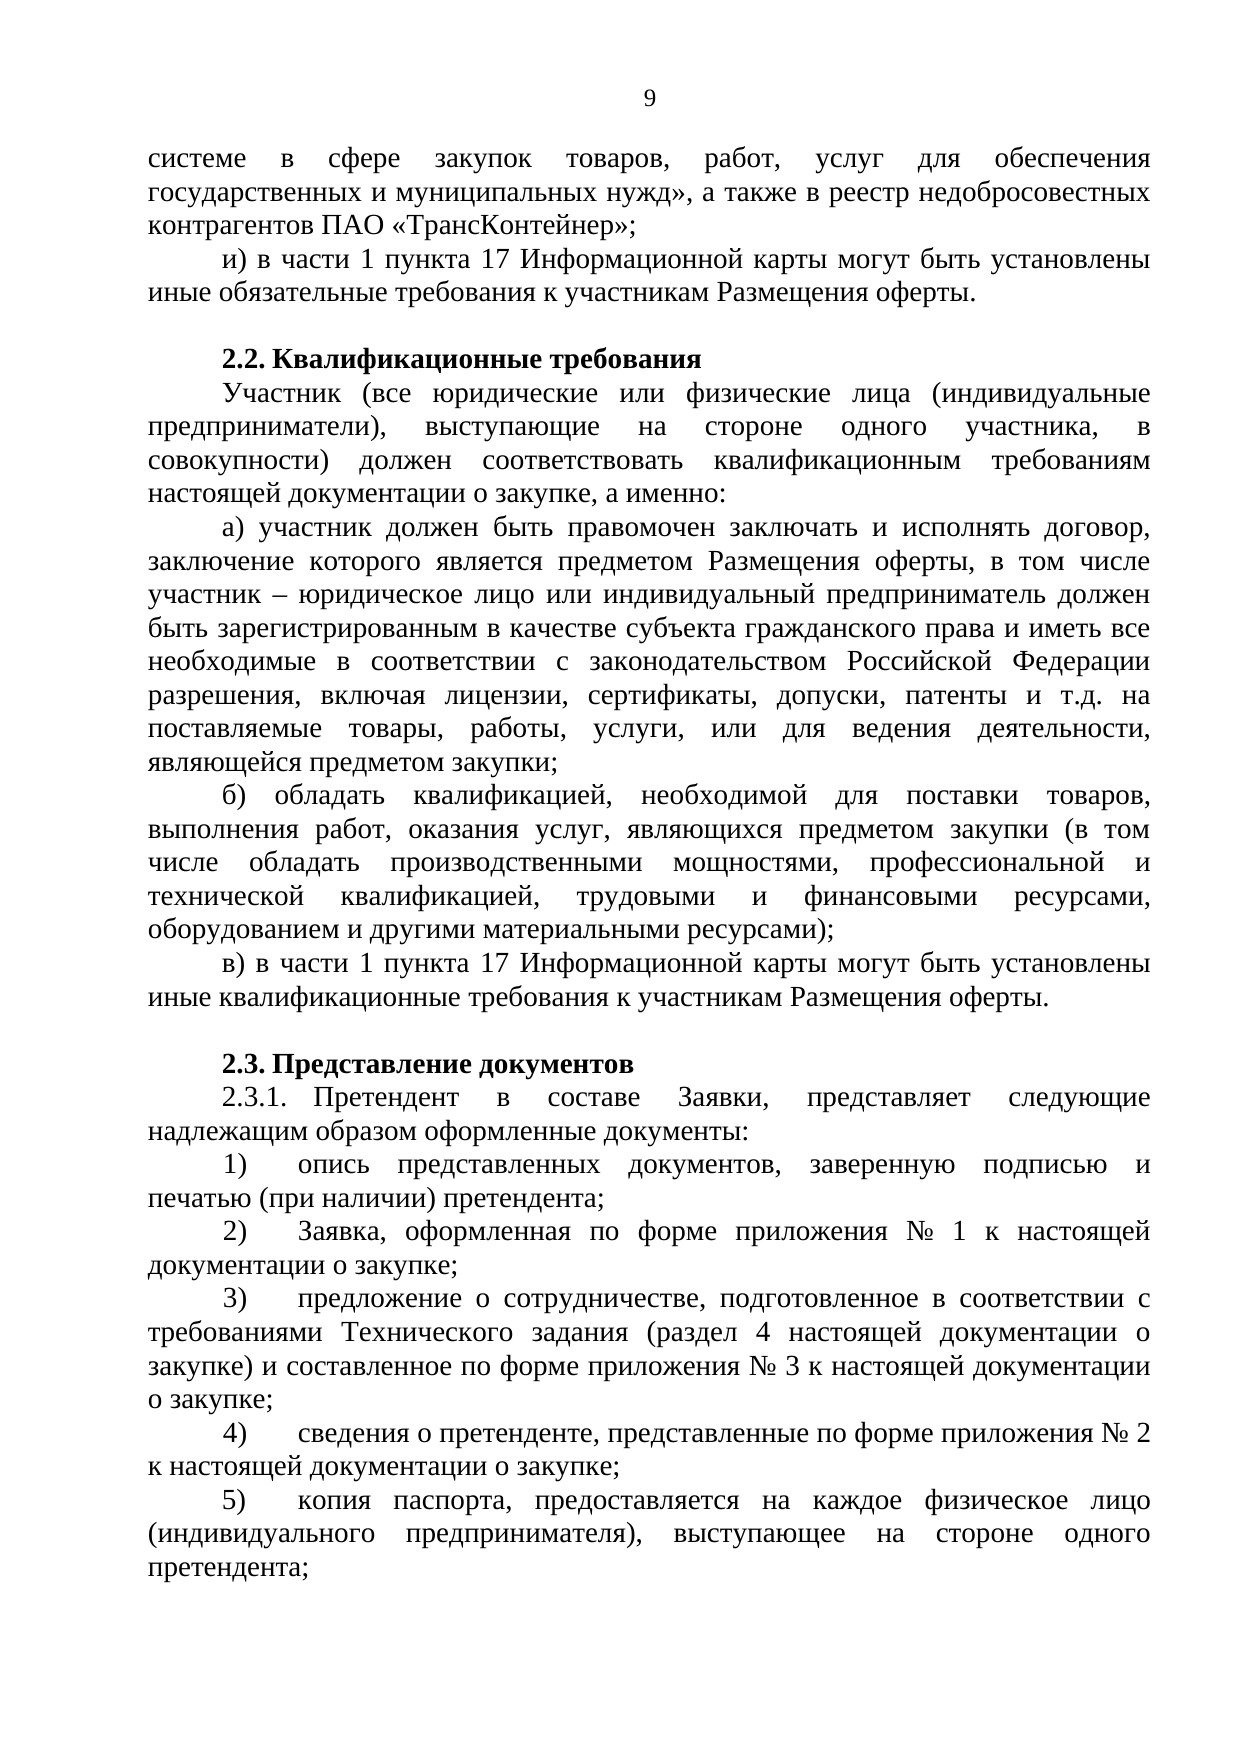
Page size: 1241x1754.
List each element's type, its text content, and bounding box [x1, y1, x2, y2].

list Претендент в составе Заявки, представляет следующие надлежащим образом оформленные документы: [148, 1079, 1152, 1146]
text б) обладать квалификацией, необходимой для поставки товаров, выполнения работ, оказания услуг, являющихся предметом закупки (в том числе обладать производственными мощностями, профессиональной и технической квалификацией, трудовыми и финансовыми ресурсами, оборудованием и другими материальными ресурсами); [148, 777, 1152, 945]
text в) в части 1 пункта 17 Информационной карты могут быть установлены иные квалификационные требования к участникам Размещения оферты. [148, 945, 1152, 1012]
text и) в части 1 пункта 17 Информационной карты могут быть установлены иные обязательные требования к участникам Размещения оферты. [148, 241, 1152, 308]
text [148, 140, 1152, 241]
list Заявка, оформленная по форме приложения № 1 к настоящей документации о закупке; [148, 1213, 1152, 1281]
list Квалификационные требования [148, 341, 1152, 375]
text а) участник должен быть правомочен заключать и исполнять договор, заключение которого является предметом Размещения оферты, в том числе участник – юридическое лицо или индивидуальный предприниматель должен быть зарегистрированным в качестве субъекта гражданского права и иметь все необходимые в соответствии с законодательством Российской Федерации разрешения, включая лицензии, сертификаты, допуски, патенты и т.д. на поставляемые товары, работы, услуги, или для ведения деятельности, являющейся предметом закупки; [148, 509, 1152, 777]
list копия паспорта, предоставляется на каждое физическое лицо (индивидуального предпринимателя), выступающее на стороне одного претендента; [148, 1482, 1152, 1582]
list сведения о претенденте, представленные по форме приложения № 2 к настоящей документации о закупке; [148, 1415, 1152, 1482]
list Представление документов [148, 1046, 1152, 1079]
list предложение о сотрудничестве, подготовленное в соответствии с требованиями Технического задания (раздел 4 настоящей документации о закупке) и составленное по форме приложения № 3 к настоящей документации о закупке; [148, 1281, 1152, 1415]
text Участник (все юридические или физические лица (индивидуальные предприниматели), выступающие на стороне одного участника, в совокупности) должен соответствовать квалификационным требованиям настоящей документации о закупке, а именно: [148, 375, 1152, 509]
list опись представленных документов, заверенную подписью и печатью (при наличии) претендента; [148, 1146, 1152, 1213]
